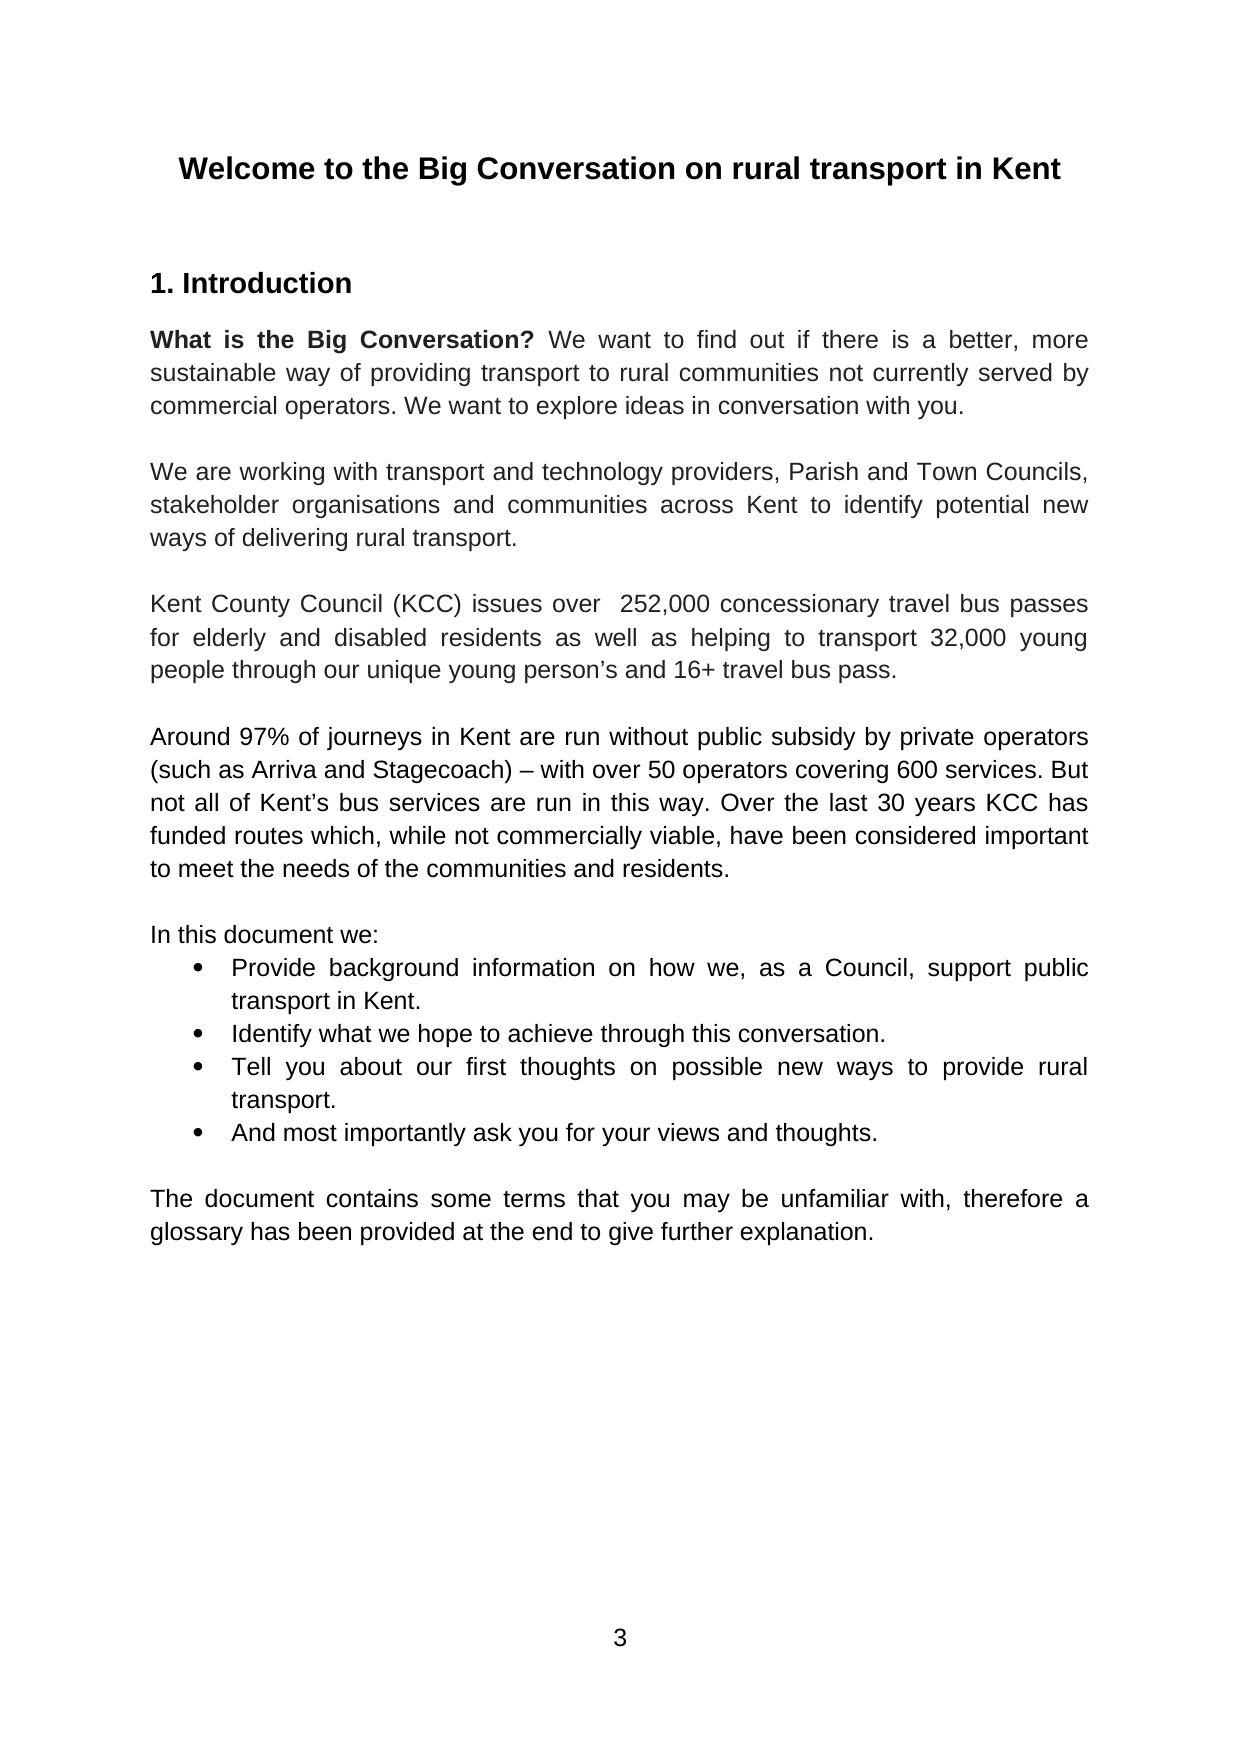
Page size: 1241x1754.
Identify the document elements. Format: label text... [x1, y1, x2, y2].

list Tell you about our first thoughts on possible new ways to provide rural transport. [194, 1052, 1090, 1114]
text Around 97% of journeys in Kent are run without public subsidy by private operators (such as Arriva and Stagecoach) – with over 50 operators covering 600 services. But not all of Kent’s bus services are run in this way. Over the last 30 years KCC has funded routes which, while not commercially viable, have been considered important to meet the needs of the communities and residents. [150, 722, 1090, 882]
text In this document we: [150, 920, 1090, 948]
list Identify what we hope to achieve through this conversation. [194, 1019, 1090, 1048]
text Kent County Council (KCC) issues over 252,000 concessionary travel bus passes for elderly and disabled residents as well as helping to transport 32,000 young people through our unique young person’s and 16+ travel bus pass. [150, 589, 1090, 684]
text We are working with transport and technology providers, Parish and Town Councils, stakeholder organisations and communities across Kent to identify potential new ways of delivering rural transport. [150, 457, 1090, 552]
list Provide background information on how we, as a Council, support public transport in Kent. [194, 953, 1090, 1014]
text Welcome to the Big Conversation on rural transport in Kent [150, 150, 1090, 186]
text What is the Big Conversation? We want to find out if there is a better, more sustainable way of providing transport to rural communities not currently served by commercial operators. We want to explore ideas in conversation with you. [150, 325, 1090, 420]
list And most importantly ask you for your views and thoughts. [194, 1118, 1090, 1147]
text 1. Introduction [150, 266, 1090, 299]
text The document contains some terms that you may be unfamiliar with, therefore a glossary has been provided at the end to give further explanation. [150, 1184, 1090, 1246]
